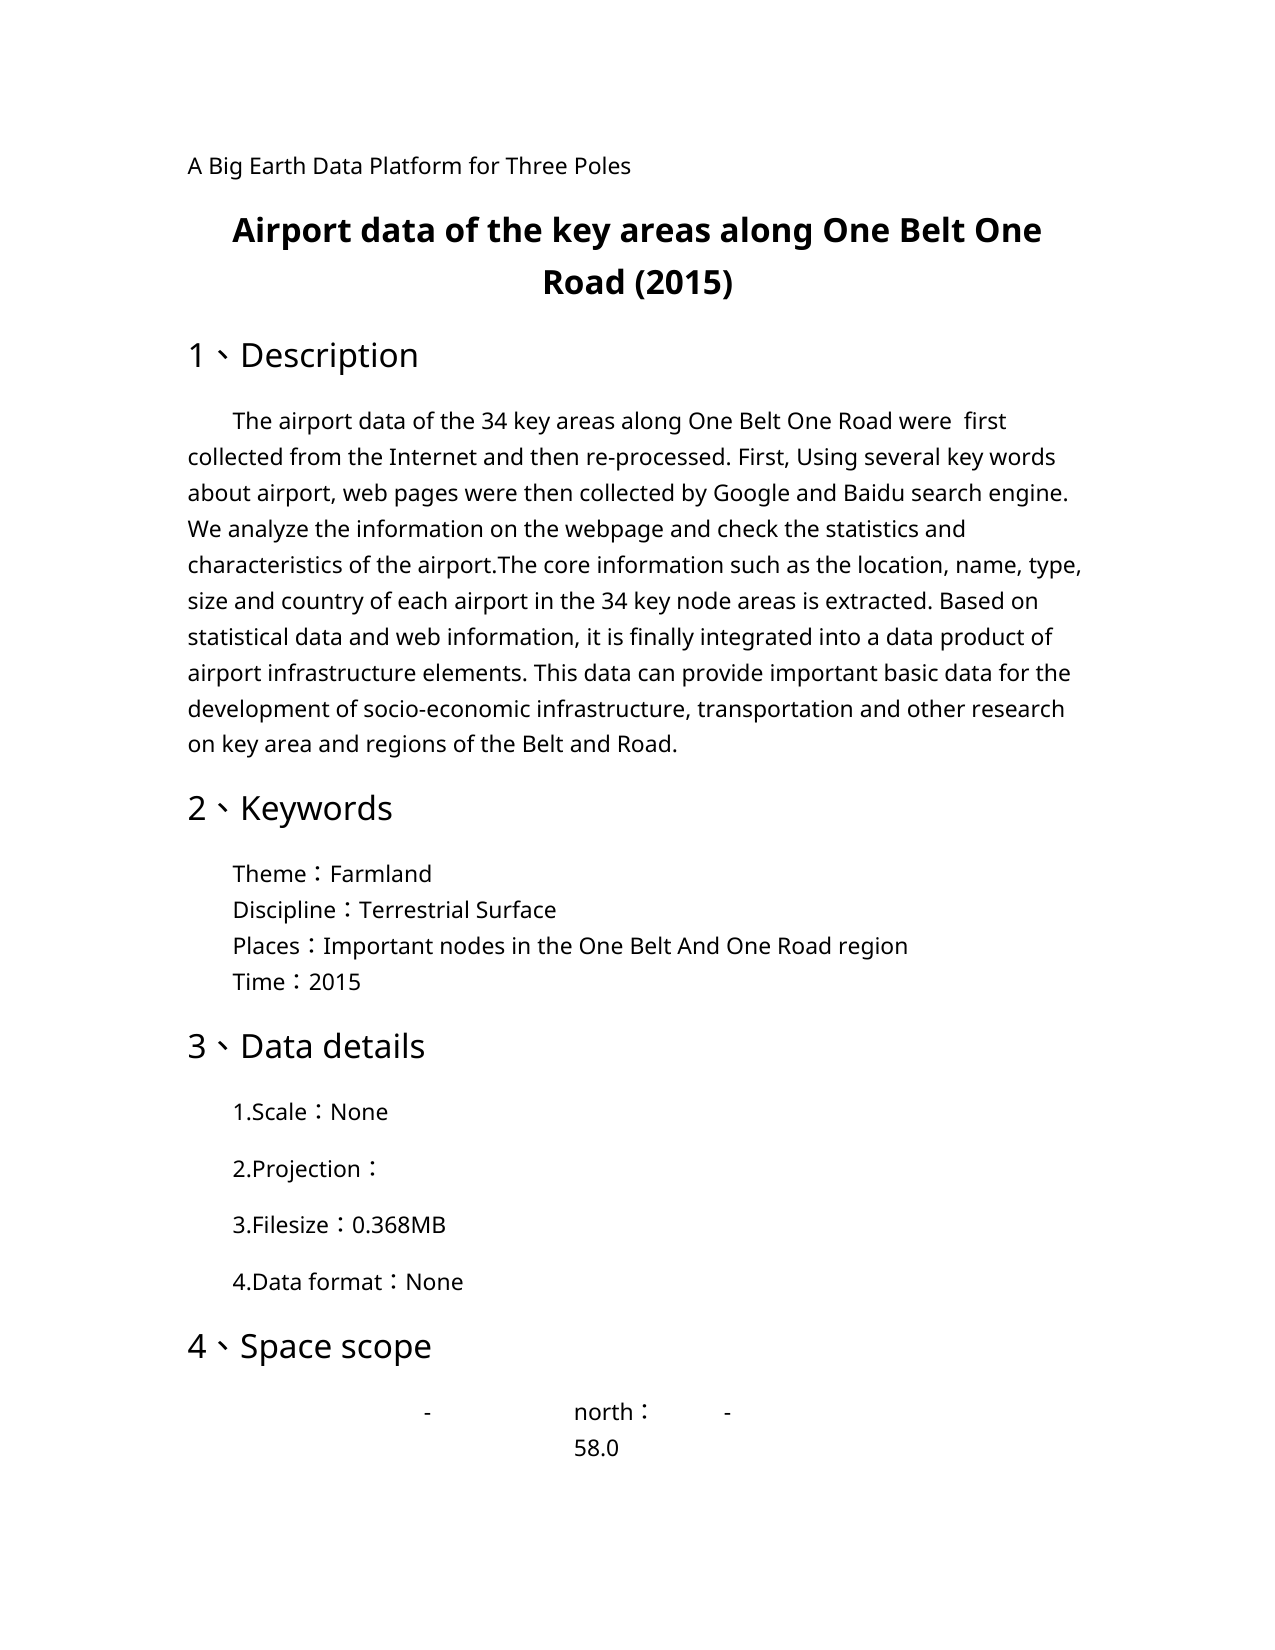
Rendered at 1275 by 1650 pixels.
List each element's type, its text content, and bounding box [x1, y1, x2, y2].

text 4、Space scope [187, 1323, 1087, 1368]
text 4.Data format：None [232, 1266, 1087, 1297]
text A Big Earth Data Platform for Three Poles [187, 150, 1087, 181]
text 1、Description [187, 332, 1087, 377]
text 1.Scale：None [232, 1096, 1087, 1127]
text The airport data of the 34 key areas along One Belt One Road were first collected from the Internet and then re-processed. First, Using several key words about airport, web pages were then collected by Google and Baidu search engine. We analyze the information on the webpage and check the statistics and characteristics of the airport.The core information such as the location, name, type, size and country of each airport in the 34 key node areas is extracted. Based on statistical data and web information, it is finally integrated into a data product of airport infrastructure elements. This data can provide important basic data for the development of socio-economic infrastructure, transportation and other research on key area and regions of the Belt and Road. [187, 405, 1087, 760]
table_header - [413, 1396, 562, 1488]
text 3.Filesize：0.368MB [232, 1209, 1087, 1241]
text 3、Data details [187, 1023, 1087, 1068]
table_header - [713, 1396, 862, 1488]
text Airport data of the key areas along One Belt One Road (2015) [187, 207, 1087, 304]
text 2.Projection： [232, 1153, 1087, 1184]
table_header north：58.0 [563, 1396, 712, 1488]
text Theme：Farmland Discipline：Terrestrial Surface Places：Important nodes in the One Belt And One Road region Time：2015 [232, 858, 1087, 997]
text 2、Keywords [187, 785, 1087, 831]
